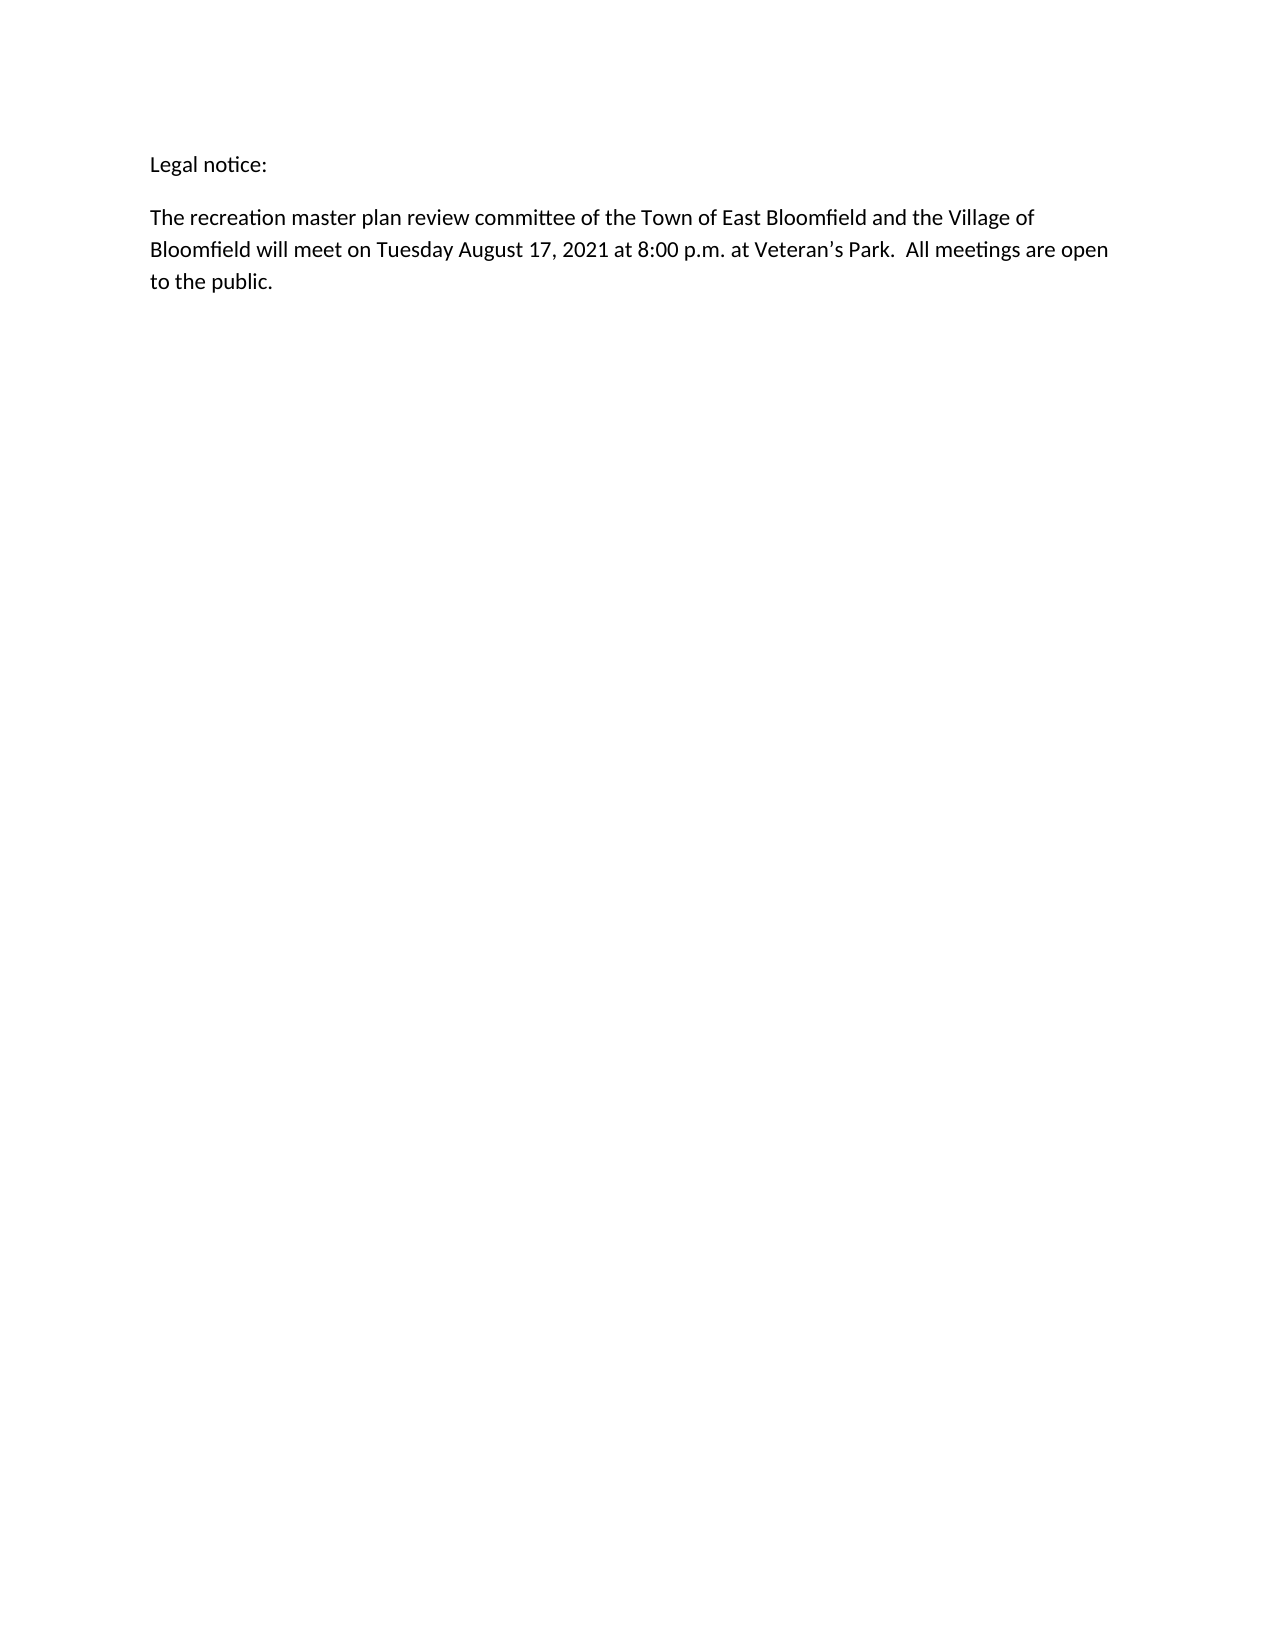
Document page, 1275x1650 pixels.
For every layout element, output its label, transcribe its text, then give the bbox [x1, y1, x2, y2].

text The recreation master plan review committee of the Town of East Bloomfield and the Village of Bloomfield will meet on Tuesday August 17, 2021 at 8:00 p.m. at Veteran’s Park. All meetings are open to the public. [150, 203, 1125, 295]
text Legal notice: [150, 150, 1125, 178]
